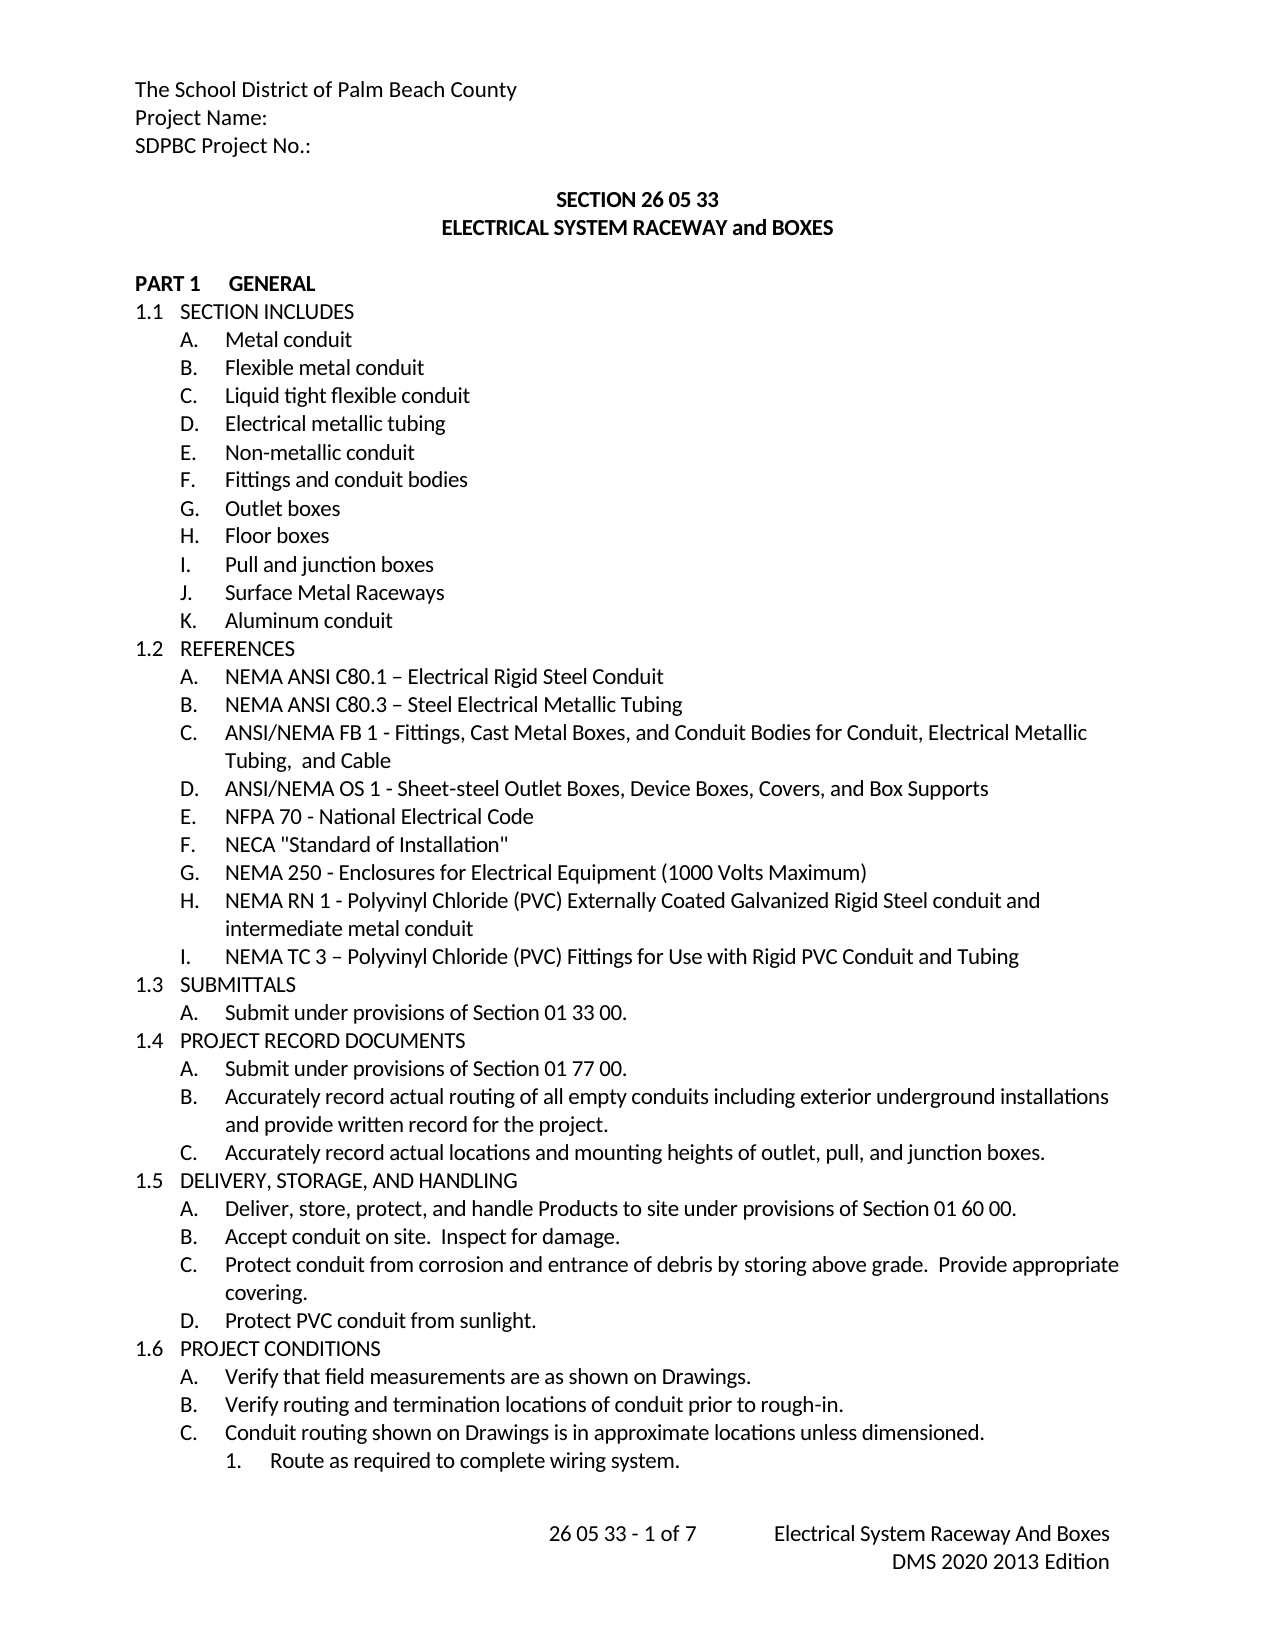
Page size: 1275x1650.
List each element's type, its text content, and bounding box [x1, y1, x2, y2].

list Verify routing and termination locations of conduit prior to rough-in. [180, 1390, 1140, 1418]
list Accept conduit on site. Inspect for damage. [180, 1222, 1140, 1250]
list NECA "Standard of Installation" [180, 830, 1140, 858]
list NFPA 70 - National Electrical Code [180, 802, 1140, 830]
list Accurately record actual routing of all empty conduits including exterior underground installations and provide written record for the project. [180, 1082, 1140, 1138]
list Metal conduit [180, 326, 1140, 353]
list Conduit routing shown on Drawings is in approximate locations unless dimensioned. [180, 1418, 1140, 1446]
list Fittings and conduit bodies [180, 466, 1140, 494]
list Outlet boxes [180, 494, 1140, 522]
list Submit under provisions of Section 01 33 00. [180, 998, 1140, 1026]
list Route as required to complete wiring system. [225, 1446, 1140, 1474]
list Surface Metal Raceways [180, 578, 1140, 606]
list REFERENCES [135, 634, 1140, 662]
list NEMA TC 3 – Polyvinyl Chloride (PVC) Fittings for Use with Rigid PVC Conduit and Tubing [180, 942, 1140, 970]
list Flexible metal conduit [180, 353, 1140, 382]
list DELIVERY, STORAGE, AND HANDLING [135, 1166, 1140, 1194]
list Floor boxes [180, 522, 1140, 550]
list PROJECT CONDITIONS [135, 1334, 1140, 1362]
list Electrical metallic tubing [180, 409, 1140, 438]
list SUBMITTALS [135, 970, 1140, 998]
list PROJECT RECORD DOCUMENTS [135, 1026, 1140, 1054]
list NEMA ANSI C80.1 – Electrical Rigid Steel Conduit [180, 662, 1140, 690]
list SECTION INCLUDES [135, 297, 1140, 326]
list Protect PVC conduit from sunlight. [180, 1306, 1140, 1334]
list Accurately record actual locations and mounting heights of outlet, pull, and junction boxes. [180, 1138, 1140, 1166]
list NEMA RN 1 - Polyvinyl Chloride (PVC) Externally Coated Galvanized Rigid Steel conduit and intermediate metal conduit [180, 886, 1140, 942]
text PART 1 GENERAL [135, 269, 1140, 297]
list Pull and junction boxes [180, 550, 1140, 578]
list Protect conduit from corrosion and entrance of debris by storing above grade. Provide appropriate covering. [180, 1250, 1140, 1306]
text ELECTRICAL SYSTEM RACEWAY and BOXES [135, 213, 1140, 241]
list Aluminum conduit [180, 606, 1140, 634]
list Liquid tight flexible conduit [180, 382, 1140, 409]
list ANSI/NEMA FB 1 - Fittings, Cast Metal Boxes, and Conduit Bodies for Conduit, Electrical Metallic Tubing, and Cable [180, 718, 1140, 774]
text SECTION 26 05 33 [135, 185, 1140, 213]
list Verify that field measurements are as shown on Drawings. [180, 1362, 1140, 1390]
list NEMA 250 - Enclosures for Electrical Equipment (1000 Volts Maximum) [180, 858, 1140, 886]
list Non-metallic conduit [180, 438, 1140, 466]
list ANSI/NEMA OS 1 - Sheet-steel Outlet Boxes, Device Boxes, Covers, and Box Supports [180, 774, 1140, 802]
list Deliver, store, protect, and handle Products to site under provisions of Section 01 60 00. [180, 1194, 1140, 1222]
list NEMA ANSI C80.3 – Steel Electrical Metallic Tubing [180, 690, 1140, 718]
list Submit under provisions of Section 01 77 00. [180, 1054, 1140, 1082]
